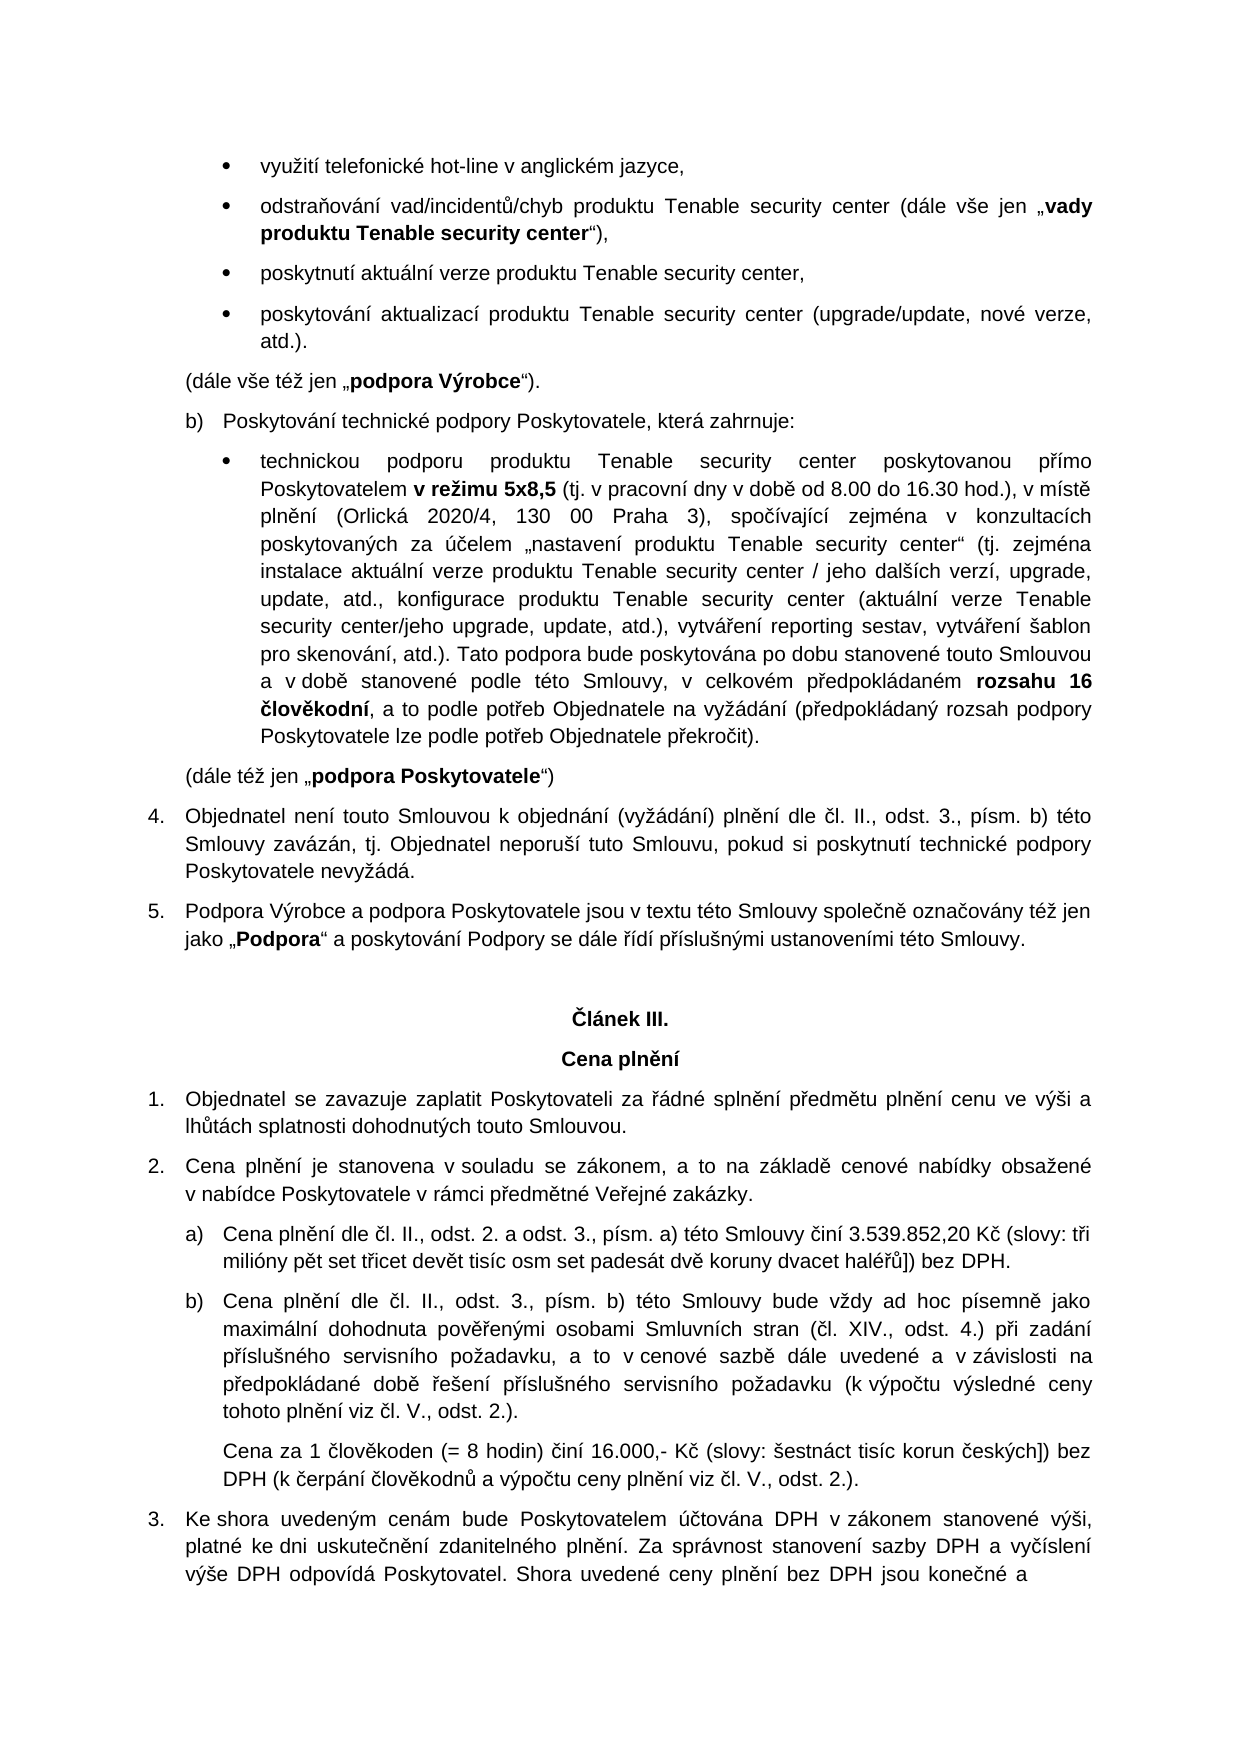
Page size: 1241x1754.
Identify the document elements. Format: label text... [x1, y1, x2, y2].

list Podpora Výrobce a podpora Poskytovatele jsou v textu této Smlouvy společně označovány též jen jako „Podpora“ a poskytování Podpory se dále řídí příslušnými ustanoveními této Smlouvy. [148, 899, 1092, 951]
list Cena plnění je stanovena v souladu se zákonem, a to na základě cenové nabídky obsažené v nabídce Poskytovatele v rámci předmětné Veřejné zakázky. [148, 1154, 1092, 1206]
list poskytnutí aktuální verze produktu Tenable security center, [223, 261, 1092, 285]
list Cena plnění dle čl. II., odst. 2. a odst. 3., písm. a) této Smlouvy činí 3.539.852,20 Kč (slovy: tři milióny pět set třicet devět tisíc osm set padesát dvě koruny dvacet haléřů]) bez DPH. [185, 1222, 1092, 1273]
list odstraňování vad/incidentů/chyb produktu Tenable security center (dále vše jen „vady produktu Tenable security center“), [223, 194, 1092, 245]
list (dále vše též jen „podpora Výrobce“). [185, 369, 1092, 393]
list Objednatel se zavazuje zaplatit Poskytovateli za řádné splnění předmětu plnění cenu ve výši a lhůtách splatnosti dohodnutých touto Smlouvou. [148, 1087, 1092, 1138]
list Cena za 1 člověkoden (= 8 hodin) činí 16.000,- Kč (slovy: šestnáct tisíc korun českých]) bez DPH (k čerpání člověkodnů a výpočtu ceny plnění viz čl. V., odst. 2.). [223, 1439, 1092, 1491]
list využití telefonické hot-line v anglickém jazyce, [223, 153, 1092, 178]
list (dále též jen „podpora Poskytovatele“) [185, 764, 1092, 788]
list Objednatel není touto Smlouvou k objednání (vyžádání) plnění dle čl. II., odst. 3., písm. b) této Smlouvy zavázán, tj. Objednatel neporuší tuto Smlouvu, pokud si poskytnutí technické podpory Poskytovatele nevyžádá. [148, 804, 1092, 883]
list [148, 1507, 1092, 1586]
list Poskytování technické podpory Poskytovatele, která zahrnuje: [185, 409, 1092, 433]
text Cena plnění [148, 1047, 1092, 1071]
list technickou podporu produktu Tenable security center poskytovanou přímo Poskytovatelem v režimu 5x8,5 (tj. v pracovní dny v době od 8.00 do 16.30 hod.), v místě plnění (Orlická 2020/4, 130 00 Praha 3), spočívající zejména v konzultacích poskytovaných za účelem „nastavení produktu Tenable security center“ (tj. zejména instalace aktuální verze produktu Tenable security center / jeho dalších verzí, upgrade, update, atd., konfigurace produktu Tenable security center (aktuální verze Tenable security center/jeho upgrade, update, atd.), vytváření reporting sestav, vytváření šablon pro skenování, atd.). Tato podpora bude poskytována po dobu stanovené touto Smlouvou a v době stanovené podle této Smlouvy, v celkovém předpokládaném rozsahu 16 člověkodní, a to podle potřeb Objednatele na vyžádání (předpokládaný rozsah podpory Poskytovatele lze podle potřeb Objednatele překročit). [223, 449, 1092, 748]
list poskytování aktualizací produktu Tenable security center (upgrade/update, nové verze, atd.). [223, 301, 1092, 353]
text Článek III. [148, 1007, 1092, 1031]
list Cena plnění dle čl. II., odst. 3., písm. b) této Smlouvy bude vždy ad hoc písemně jako maximální dohodnuta pověřenými osobami Smluvních stran (čl. XIV., odst. 4.) při zadání příslušného servisního požadavku, a to v cenové sazbě dále uvedené a v závislosti na předpokládané době řešení příslušného servisního požadavku (k výpočtu výsledné ceny tohoto plnění viz čl. V., odst. 2.). [185, 1289, 1092, 1423]
